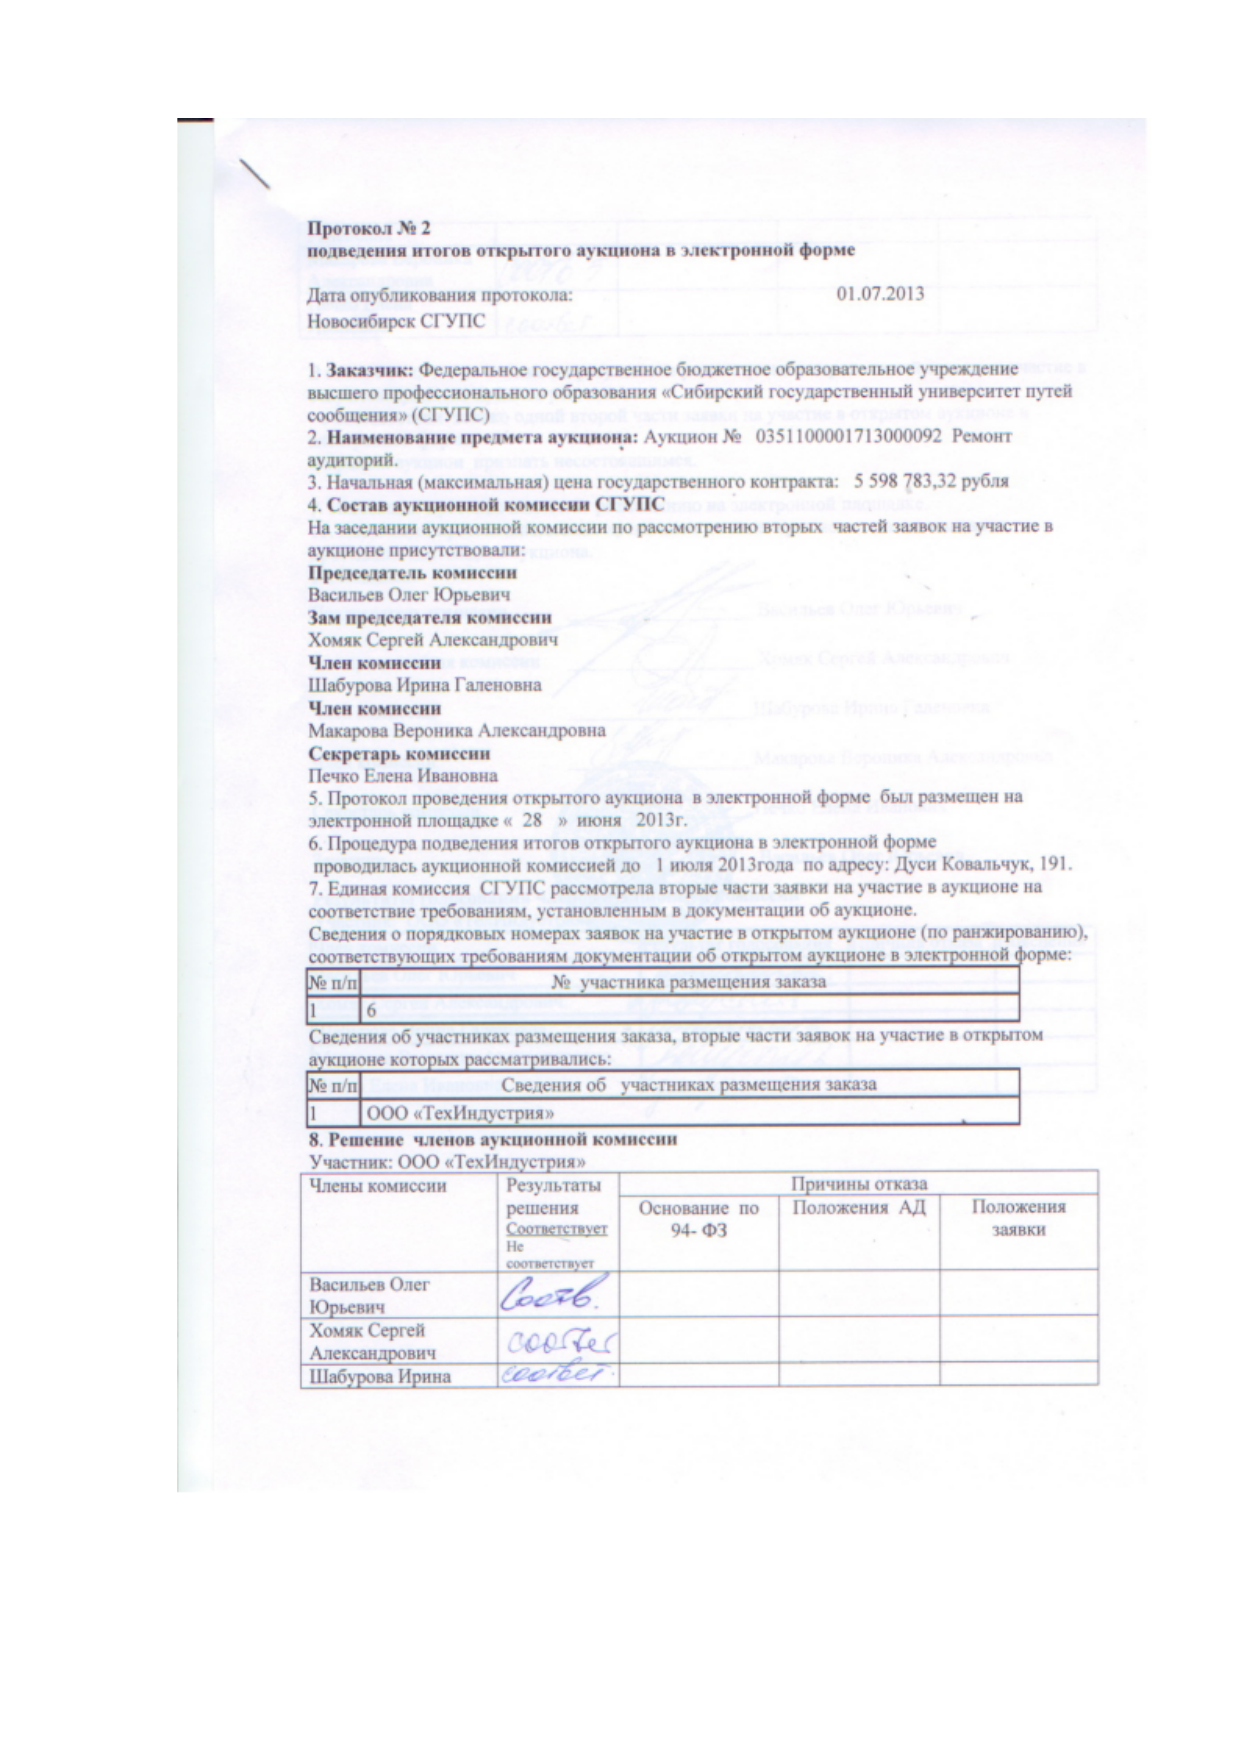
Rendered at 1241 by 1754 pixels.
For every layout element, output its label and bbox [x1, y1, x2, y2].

picture [177, 118, 1152, 1494]
